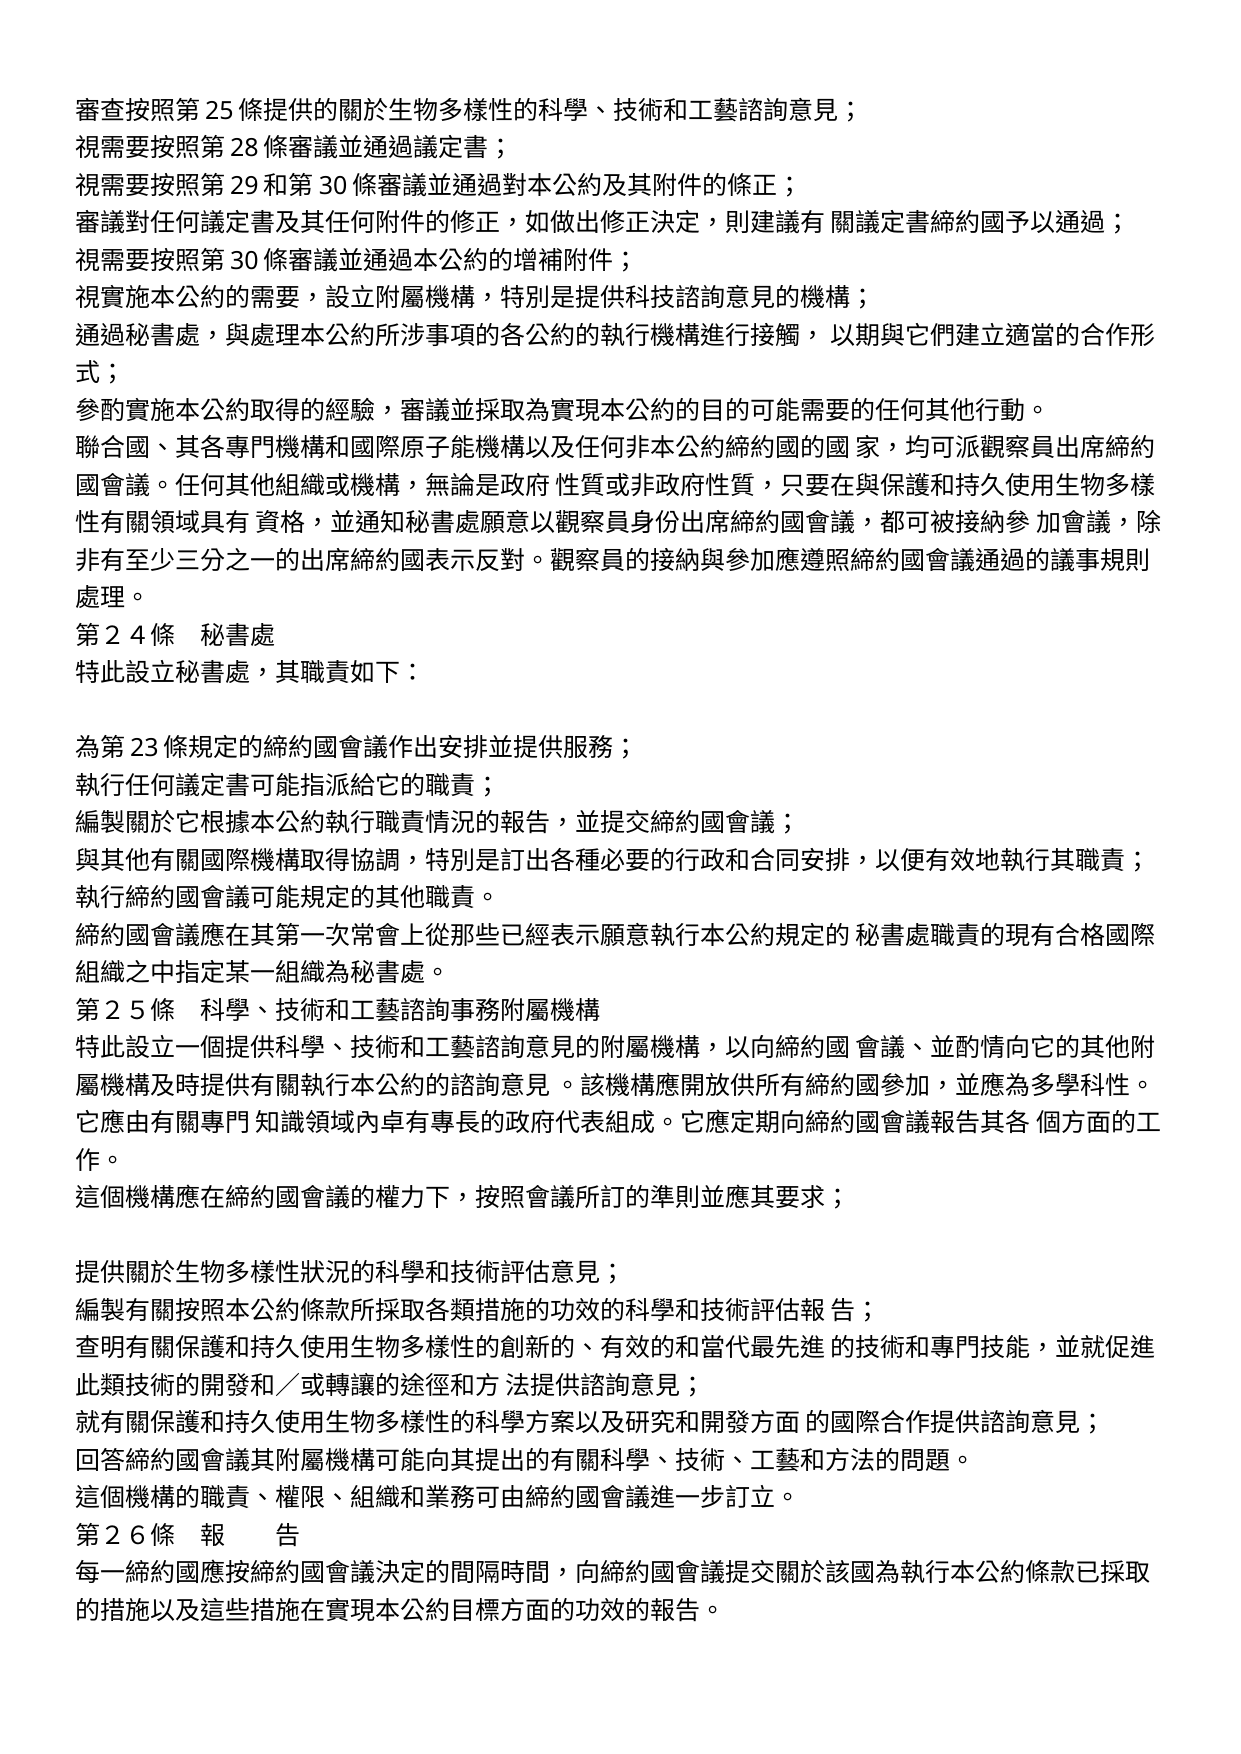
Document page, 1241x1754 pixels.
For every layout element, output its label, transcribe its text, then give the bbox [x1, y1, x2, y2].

text 第２６條 報 告 [75, 1514, 1165, 1552]
text 聯合國、其各專門機構和國際原子能機構以及任何非本公約締約國的國 家，均可派觀察員出席締約國會議。任何其他組織或機構，無論是政府 性質或非政府性質，只要在與保護和持久使用生物多樣性有關領域具有 資格，並通知秘書處願意以觀察員身份出席締約國會議，都可被接納參 加會議，除非有至少三分之一的出席締約國表示反對。觀察員的接納與參加應遵照締約國會議通過的議事規則處理。 [75, 427, 1165, 614]
text 審查按照第25條提供的關於生物多樣性的科學、技術和工藝諮詢意見； [75, 89, 1165, 127]
text 第２４條 秘書處 [75, 614, 1165, 652]
text 就有關保護和持久使用生物多樣性的科學方案以及研究和開發方面 的國際合作提供諮詢意見； [75, 1402, 1165, 1439]
text 視需要按照第29和第30條審議並通過對本公約及其附件的條正； [75, 164, 1165, 202]
text 視實施本公約的需要，設立附屬機構，特別是提供科技諮詢意見的機構； [75, 277, 1165, 314]
text 審議對任何議定書及其任何附件的修正，如做出修正決定，則建議有 關議定書締約國予以通過； [75, 202, 1165, 239]
text 特此設立秘書處，其職責如下： [75, 652, 1165, 689]
text 這個機構的職責、權限、組織和業務可由締約國會議進一步訂立。 [75, 1477, 1165, 1514]
text 特此設立一個提供科學、技術和工藝諮詢意見的附屬機構，以向締約國 會議、並酌情向它的其他附屬機構及時提供有關執行本公約的諮詢意見 。該機構應開放供所有締約國參加，並應為多學科性。它應由有關專門 知識領域內卓有專長的政府代表組成。它應定期向締約國會議報告其各 個方面的工作。 [75, 1027, 1165, 1177]
text 視需要按照第30條審議並通過本公約的增補附件； [75, 239, 1165, 277]
text 執行任何議定書可能指派給它的職責； [75, 764, 1165, 802]
text 視需要按照第28條審議並通過議定書； [75, 127, 1165, 164]
text 編製關於它根據本公約執行職責情況的報告，並提交締約國會議； [75, 802, 1165, 839]
text 每一締約國應按締約國會議決定的間隔時間，向締約國會議提交關於該國為執行本公約條款已採取的措施以及這些措施在實現本公約目標方面的功效的報告。 [75, 1552, 1165, 1627]
text 編製有關按照本公約條款所採取各類措施的功效的科學和技術評估報 告； [75, 1289, 1165, 1327]
text 這個機構應在締約國會議的權力下，按照會議所訂的準則並應其要求； [75, 1177, 1165, 1214]
text 提供關於生物多樣性狀況的科學和技術評估意見； [75, 1252, 1165, 1289]
text 為第23條規定的締約國會議作出安排並提供服務； [75, 727, 1165, 764]
text 通過秘書處，與處理本公約所涉事項的各公約的執行機構進行接觸， 以期與它們建立適當的合作形式； [75, 314, 1165, 389]
text 締約國會議應在其第一次常會上從那些已經表示願意執行本公約規定的 秘書處職責的現有合格國際組織之中指定某一組織為秘書處。 [75, 914, 1165, 989]
text 與其他有關國際機構取得協調，特別是訂出各種必要的行政和合同安排，以便有效地執行其職責； [75, 839, 1165, 877]
text 參酌實施本公約取得的經驗，審議並採取為實現本公約的目的可能需要的任何其他行動。 [75, 389, 1165, 427]
text 執行締約國會議可能規定的其他職責。 [75, 877, 1165, 914]
text 查明有關保護和持久使用生物多樣性的創新的、有效的和當代最先進 的技術和專門技能，並就促進此類技術的開發和／或轉讓的途徑和方 法提供諮詢意見； [75, 1327, 1165, 1402]
text 第２５條 科學、技術和工藝諮詢事務附屬機構 [75, 989, 1165, 1027]
text 回答締約國會議其附屬機構可能向其提出的有關科學、技術、工藝和方法的問題。 [75, 1439, 1165, 1477]
